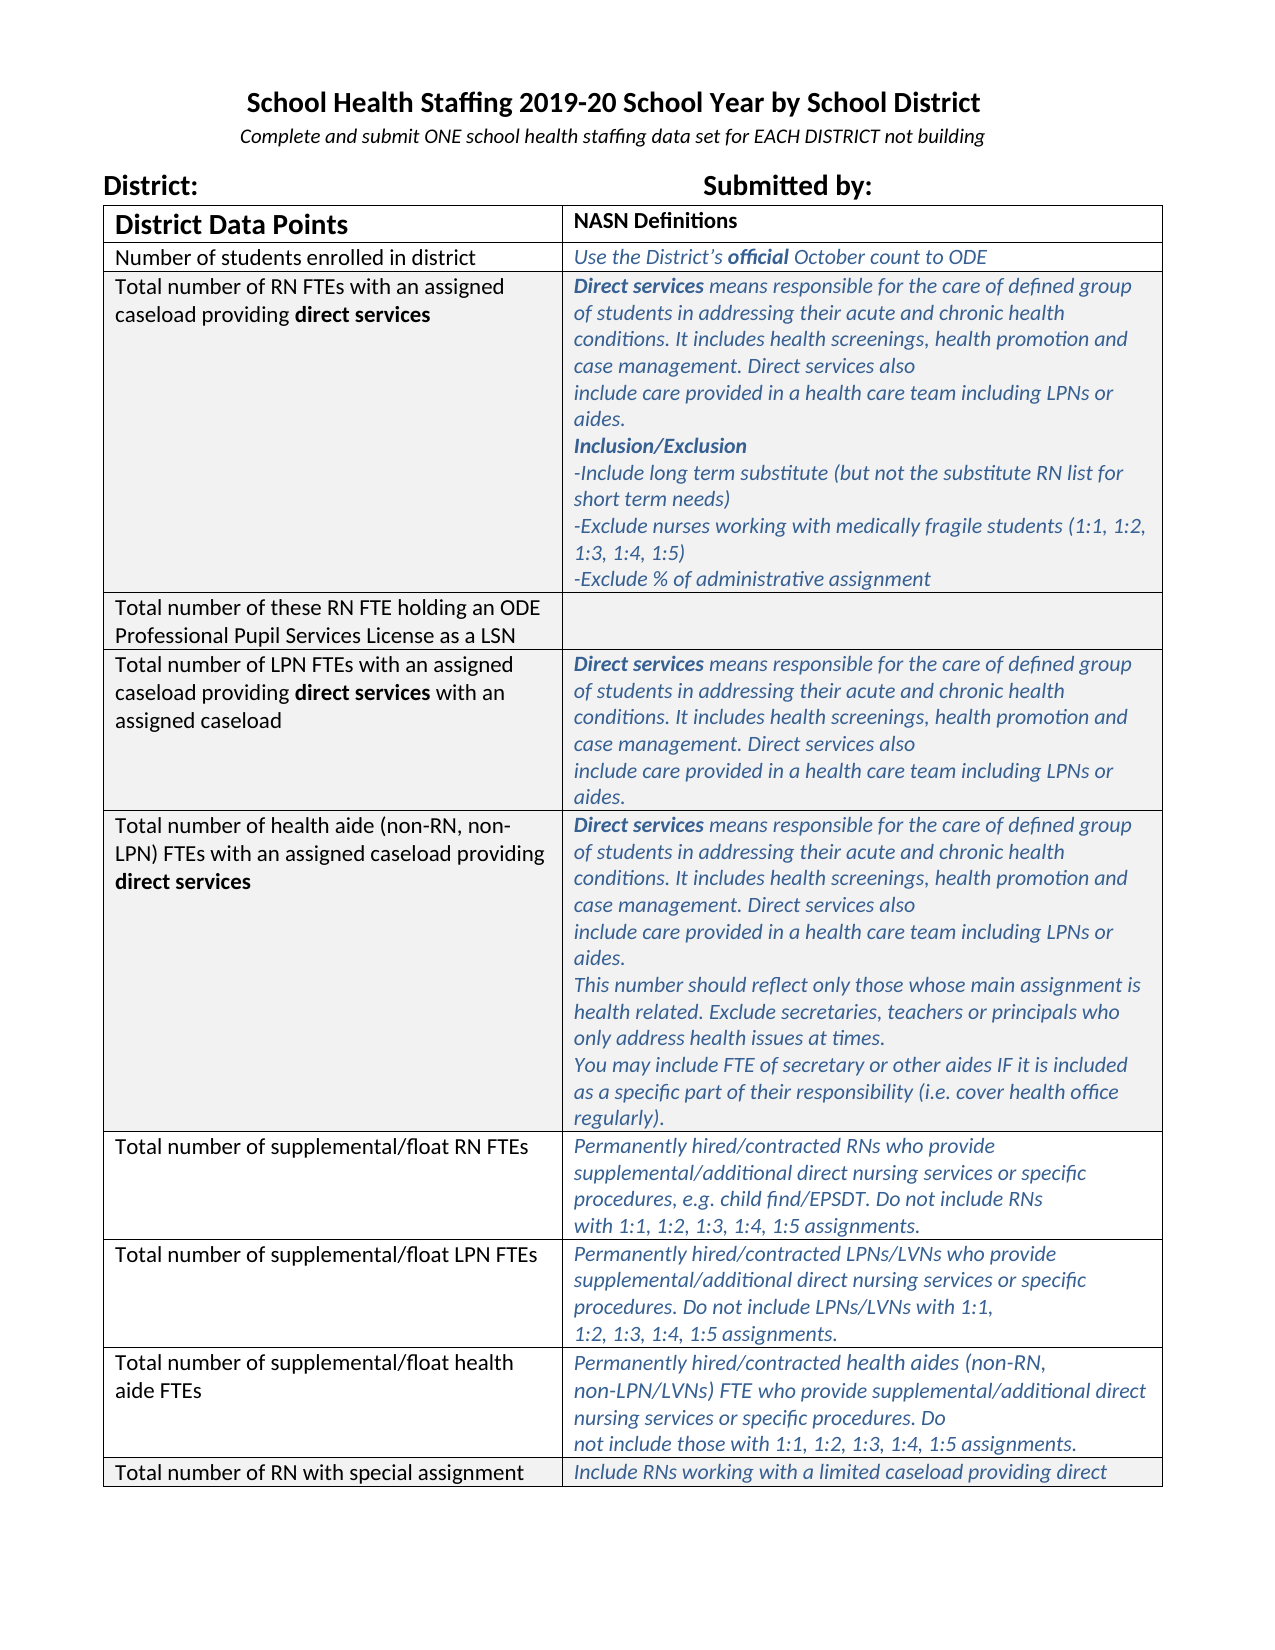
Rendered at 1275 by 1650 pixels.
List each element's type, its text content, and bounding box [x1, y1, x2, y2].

table_cell Permanently hired/contracted RNs who provide supplemental/additional direct nursing services or specific procedures, e.g. child find/EPSDT. Do not include RNs with 1:1, 1:2, 1:3, 1:4, 1:5 assignments. [563, 1132, 1162, 1239]
text Complete and submit ONE school health staffing data set for EACH DISTRICT not building [103, 123, 1125, 148]
table_cell Use the District’s official October count to ODE [563, 243, 1162, 271]
table_cell Total number of supplemental/float LPN FTEs [104, 1240, 562, 1347]
table_cell Total number of supplemental/float RN FTEs [104, 1132, 562, 1239]
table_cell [563, 1458, 1162, 1486]
table_cell Direct services means responsible for the care of defined group of students in addressing their acute and chronic health conditions. It includes health screenings, health promotion and case management. Direct services also include care provided in a health care team including LPNs or aides. This number should reflect only those whose main assignment is health related. Exclude secretaries, teachers or principals who only address health issues at times. You may include FTE of secretary or other aides IF it is included as a specific part of their responsibility (i.e. cover health office regularly). [563, 811, 1162, 1131]
text District: Submitted by: [103, 167, 1125, 202]
text School Health Staffing 2019-20 School Year by School District [103, 84, 1125, 120]
table_cell [563, 593, 1162, 649]
table_cell Number of students enrolled in district [104, 243, 562, 271]
table_header District Data Points [104, 206, 562, 242]
table_cell Total number of these RN FTE holding an ODE Professional Pupil Services License as a LSN [104, 593, 562, 649]
table_cell Permanently hired/contracted LPNs/LVNs who provide supplemental/additional direct nursing services or specific procedures. Do not include LPNs/LVNs with 1:1, 1:2, 1:3, 1:4, 1:5 assignments. [563, 1240, 1162, 1347]
table_header NASN Definitions [563, 206, 1162, 242]
table_cell Total number of health aide (non-RN, non-LPN) FTEs with an assigned caseload providing direct services [104, 811, 562, 1131]
table_cell Total number of supplemental/float health aide FTEs [104, 1348, 562, 1457]
table_cell Total number of LPN FTEs with an assigned caseload providing direct services with an assigned caseload [104, 650, 562, 810]
table_cell Permanently hired/contracted health aides (non-RN, non-LPN/LVNs) FTE who provide supplemental/additional direct nursing services or specific procedures. Do not include those with 1:1, 1:2, 1:3, 1:4, 1:5 assignments. [563, 1348, 1162, 1457]
table_cell Direct services means responsible for the care of defined group of students in addressing their acute and chronic health conditions. It includes health screenings, health promotion and case management. Direct services also include care provided in a health care team including LPNs or aides. Inclusion/Exclusion -Include long term substitute (but not the substitute RN list for short term needs) -Exclude nurses working with medically fragile students (1:1, 1:2, 1:3, 1:4, 1:5) -Exclude % of administrative assignment [563, 272, 1162, 592]
table_cell Total number of RN FTEs with an assigned caseload providing direct services [104, 272, 562, 592]
table_cell Direct services means responsible for the care of defined group of students in addressing their acute and chronic health conditions. It includes health screenings, health promotion and case management. Direct services also include care provided in a health care team including LPNs or aides. [563, 650, 1162, 810]
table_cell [104, 1458, 562, 1486]
